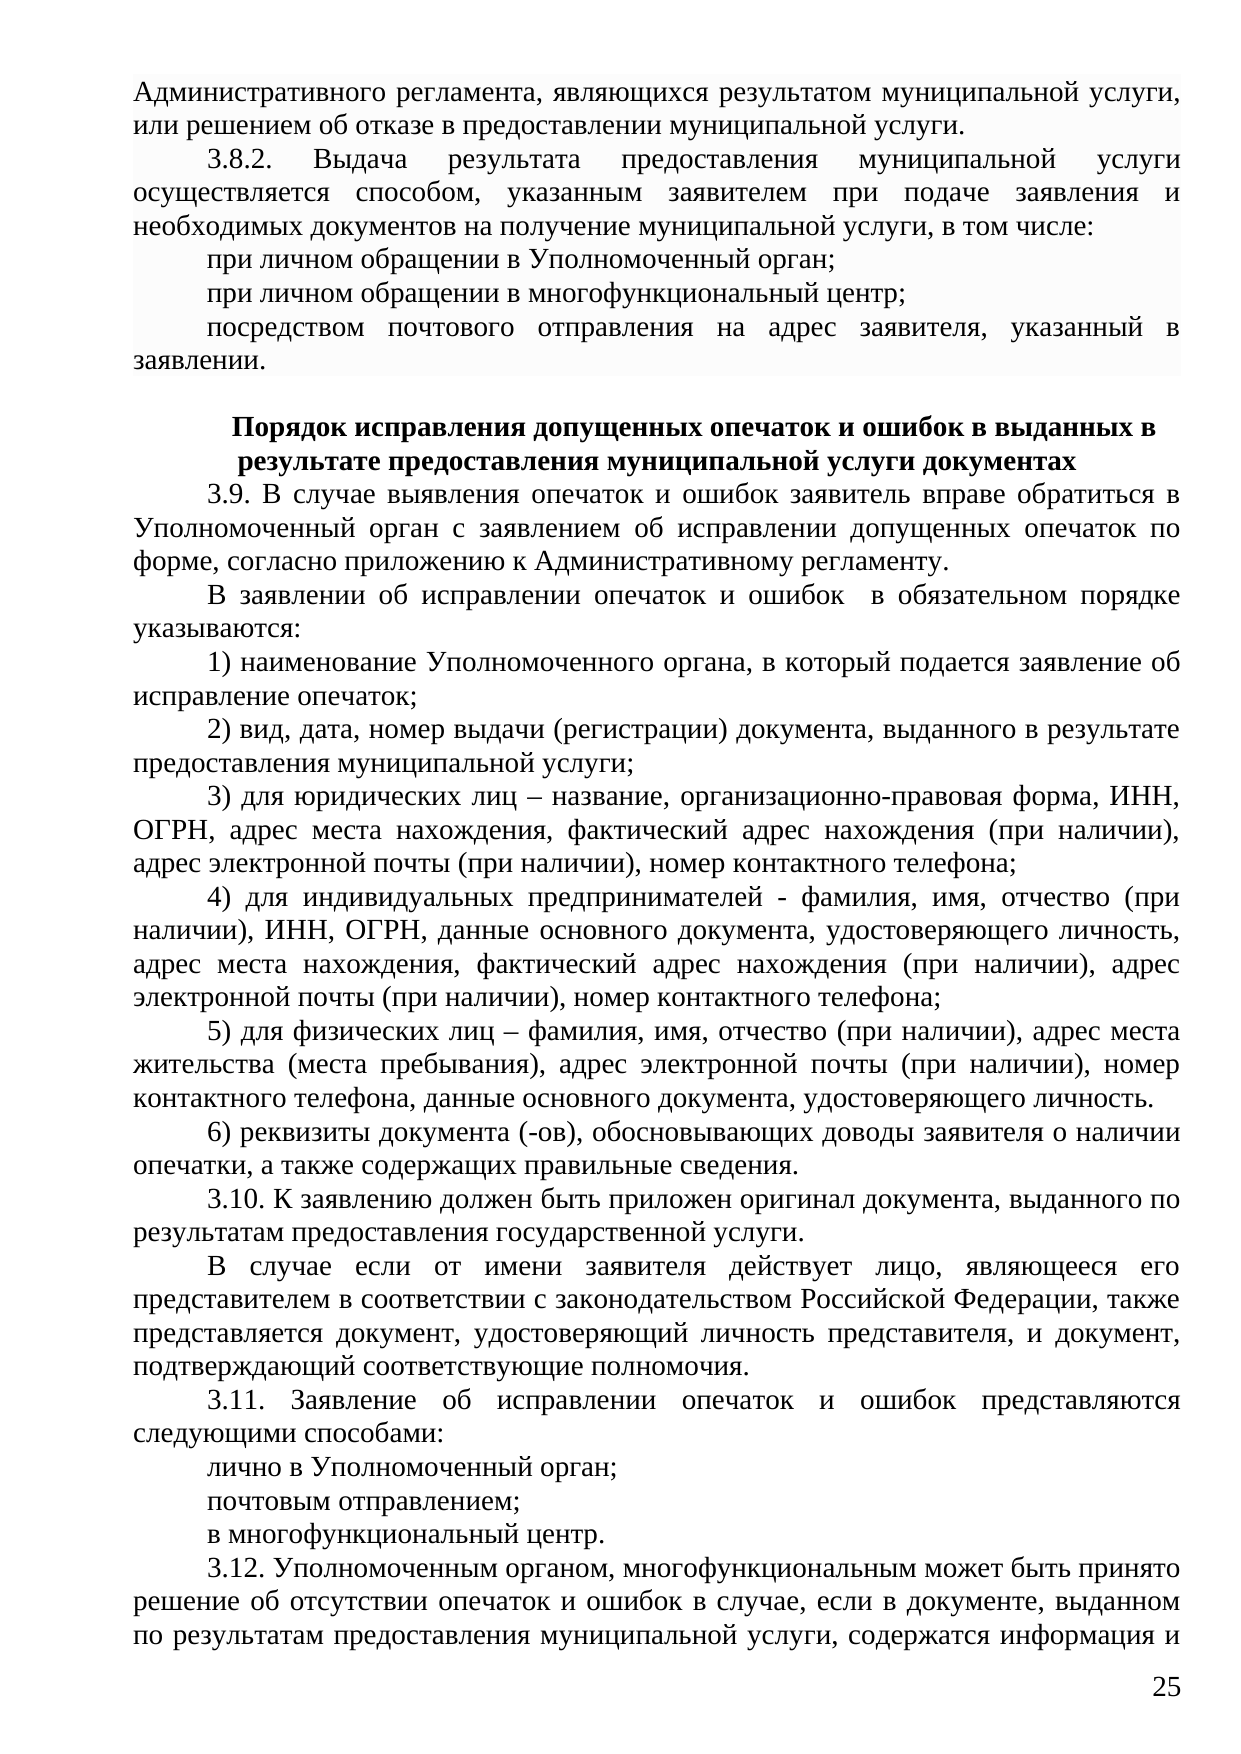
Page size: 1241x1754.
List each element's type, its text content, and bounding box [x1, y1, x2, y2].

text 3.9. В случае выявления опечаток и ошибок заявитель вправе обратиться в Уполномоченный орган с заявлением об исправлении допущенных опечаток по форме, согласно приложению к Административному регламенту. [133, 476, 1181, 577]
text 3.10. К заявлению должен быть приложен оригинал документа, выданного по результатам предоставления государственной услуги. [133, 1181, 1181, 1248]
text лично в Уполномоченный орган; [133, 1449, 1181, 1483]
text 5) для физических лиц – фамилия, имя, отчество (при наличии), адрес места жительства (места пребывания), адрес электронной почты (при наличии), номер контактного телефона, данные основного документа, удостоверяющего личность. [133, 1013, 1181, 1114]
text почтовым отправлением; [133, 1483, 1181, 1516]
text в многофункциональный центр. [133, 1516, 1181, 1550]
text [133, 1550, 1181, 1650]
text 1) наименование Уполномоченного органа, в который подается заявление об исправление опечаток; [133, 644, 1181, 711]
text Порядок исправления допущенных опечаток и ошибок в выданных в результате предоставления муниципальной услуги документах [133, 409, 1181, 476]
text 6) реквизиты документа (-ов), обосновывающих доводы заявителя о наличии опечатки, а также содержащих правильные сведения. [133, 1114, 1181, 1181]
text 2) вид, дата, номер выдачи (регистрации) документа, выданного в результате предоставления муниципальной услуги; [133, 711, 1181, 778]
text при личном обращении в Уполномоченный орган; [133, 242, 1181, 275]
text посредством почтового отправления на адрес заявителя, указанный в заявлении. [133, 309, 1181, 376]
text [133, 74, 1181, 141]
text 3) для юридических лиц – название, организационно-правовая форма, ИНН, ОГРН, адрес места нахождения, фактический адрес нахождения (при наличии), адрес электронной почты (при наличии), номер контактного телефона; [133, 778, 1181, 879]
text 3.11. Заявление об исправлении опечаток и ошибок представляются следующими способами: [133, 1382, 1181, 1449]
text 4) для индивидуальных предпринимателей - фамилия, имя, отчество (при наличии), ИНН, ОГРН, данные основного документа, удостоверяющего личность, адрес места нахождения, фактический адрес нахождения (при наличии), адрес электронной почты (при наличии), номер контактного телефона; [133, 879, 1181, 1013]
text 3.8.2. Выдача результата предоставления муниципальной услуги осуществляется способом, указанным заявителем при подаче заявления и необходимых документов на получение муниципальной услуги, в том числе: [133, 141, 1181, 242]
text В случае если от имени заявителя действует лицо, являющееся его представителем в соответствии с законодательством Российской Федерации, также представляется документ, удостоверяющий личность представителя, и документ, подтверждающий соответствующие полномочия. [133, 1248, 1181, 1382]
text при личном обращении в многофункциональный центр; [133, 275, 1181, 309]
text В заявлении об исправлении опечаток и ошибок в обязательном порядке указываются: [133, 577, 1181, 644]
